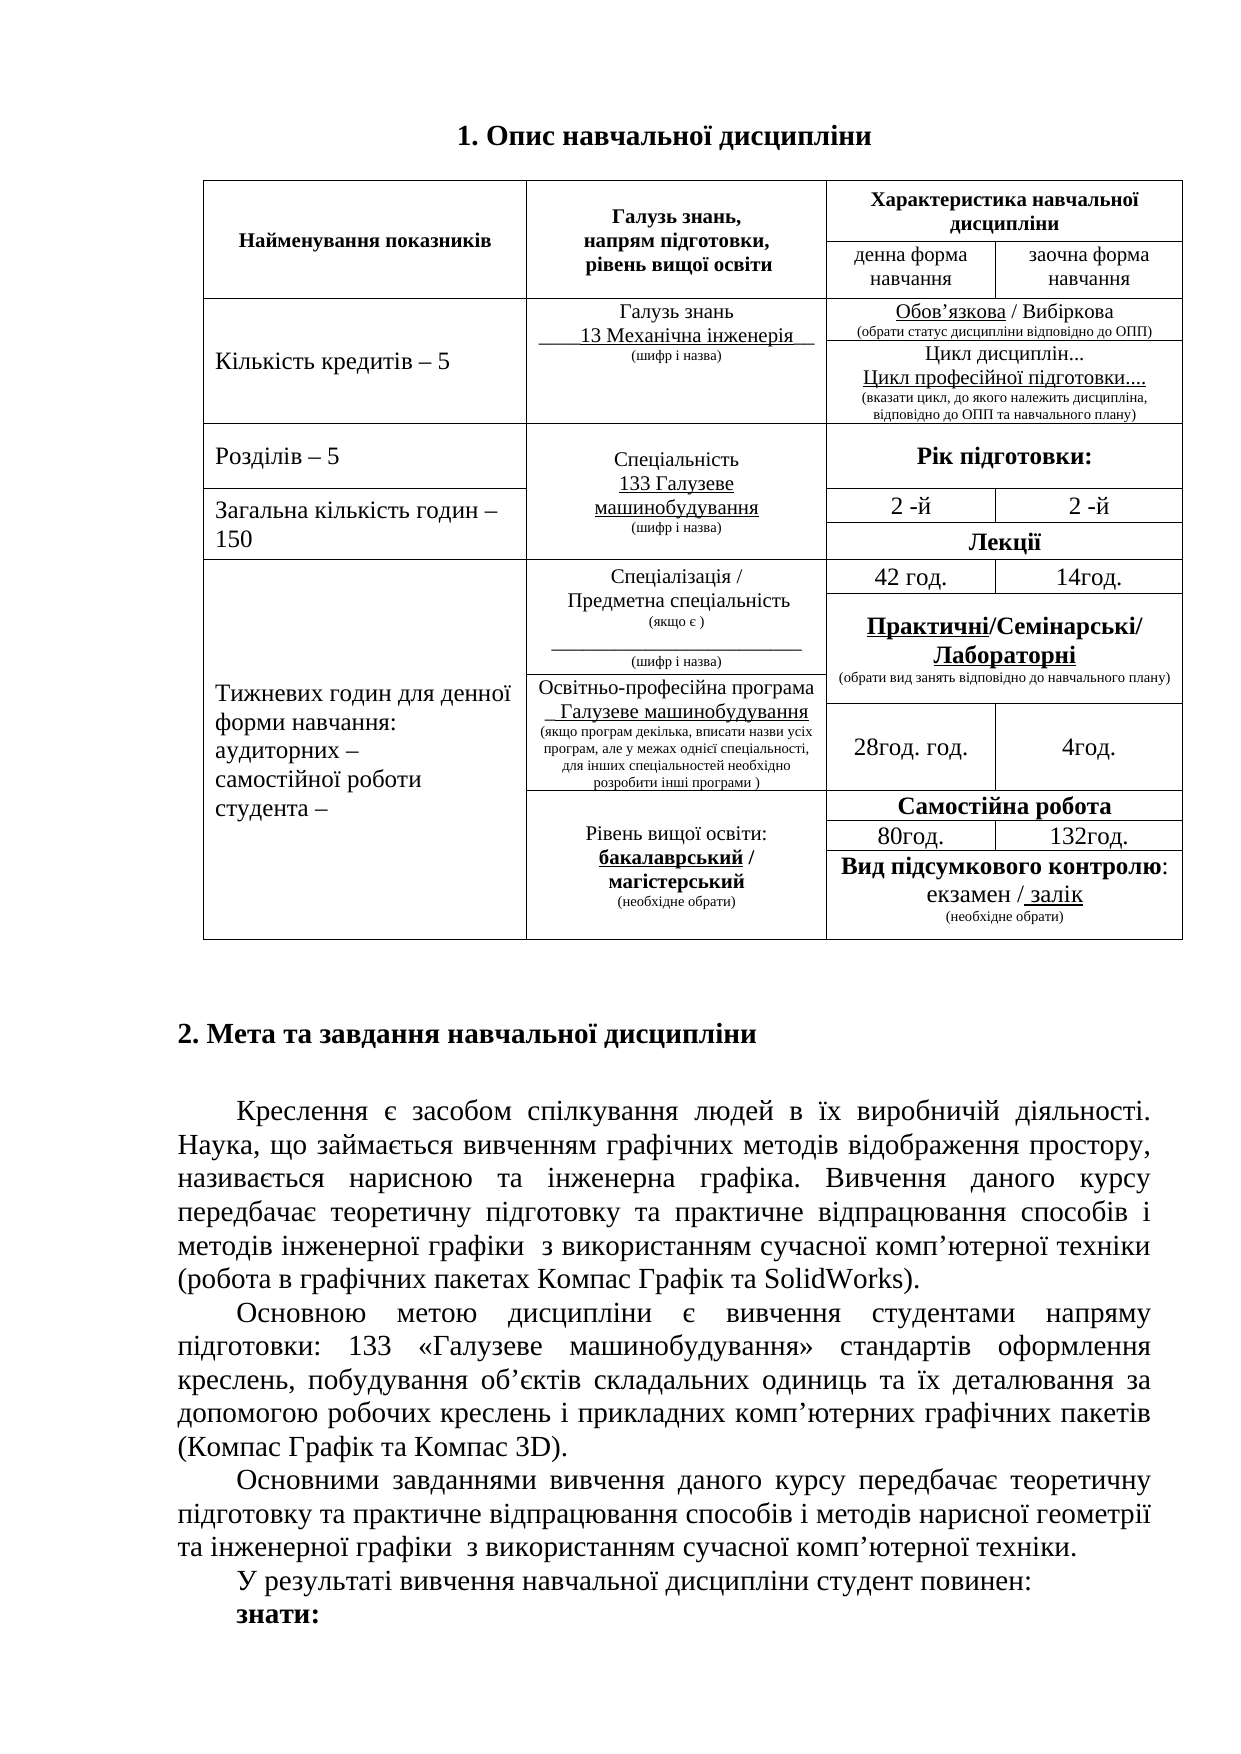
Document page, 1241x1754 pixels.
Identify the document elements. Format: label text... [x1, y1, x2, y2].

table_cell Загальна кількість годин – 150 [204, 489, 526, 559]
table_cell Рівень вищої освіти: бакалаврський / магістерський (необхідне обрати) [527, 791, 826, 939]
table_cell Рік підготовки: [827, 424, 1182, 488]
table_cell Кількість кредитів – 5 [204, 299, 526, 422]
table_cell 2 -й [996, 489, 1182, 522]
table_cell 80год. [827, 821, 995, 850]
table_cell 28год. год. [827, 704, 995, 790]
table_cell 14год. [996, 560, 1182, 593]
text У результаті вивчення навчальної дисципліни студент повинен: [177, 1563, 1152, 1597]
text 1. Опис навчальної дисципліни [177, 118, 1152, 152]
table_cell Самостійна робота [827, 791, 1182, 820]
table_cell Спеціалізація / Предметна спеціальність (якщо є ) ________________________ (шифр і назва) [527, 560, 826, 674]
table_header Характеристика навчальної дисципліни [827, 181, 1182, 241]
table_cell Лекції [827, 523, 1182, 559]
table_cell Обов’язкова / Вибіркова (обрати статус дисципліни відповідно до ОПП) [827, 299, 1182, 340]
table_cell Галузь знань ____13 Механічна інженерія__ (шифр і назва) [527, 299, 826, 422]
table_cell 2 -й [827, 489, 995, 522]
subtitle 2. Мета та завдання навчальної дисципліни [177, 1016, 1152, 1050]
table_cell Вид підсумкового контролю: екзамен / залік (необхідне обрати) [827, 851, 1182, 939]
table_cell заочна форма навчання [996, 242, 1182, 298]
table_cell Практичні/Семінарські/ Лабораторні (обрати вид занять відповідно до навчального плану) [827, 594, 1182, 703]
table_header Найменування показників [204, 181, 526, 298]
table_cell Цикл дисциплін... Цикл професійної підготовки.... (вказати цикл, до якого належить дисципліна, відповідно до ОПП та навчального плану) [827, 341, 1182, 422]
text Основними завданнями вивчення даного курсу передбачає теоретичну підготовку та практичне відпрацювання способів і методів нарисної геометрії та інженерної графіки з використанням сучасної комп’ютерної техніки. [177, 1462, 1152, 1563]
table_cell Тижневих годин для денної форми навчання: аудиторних – самостійної роботи студента – [204, 560, 526, 939]
text знати: [177, 1597, 1152, 1630]
table_cell 42 год. [827, 560, 995, 593]
table_header Галузь знань, напрям підготовки, рівень вищої освіти [527, 181, 826, 298]
table_cell денна форма навчання [827, 242, 995, 298]
text Основною метою дисципліни є вивчення студентами напряму підготовки: 133 «Галузеве машинобудування» стандартів оформлення креслень, побудування об’єктів складальних одиниць та їх деталювання за допомогою робочих креслень і прикладних комп’ютерних графічних пакетів (Компас Графік та Компас 3D). [177, 1295, 1152, 1462]
table_cell 4год. [996, 704, 1182, 790]
table_cell Розділів – 5 [204, 424, 526, 488]
table_cell 132год. [996, 821, 1182, 850]
table_cell Спеціальність 133 Галузеве машинобудування (шифр і назва) [527, 424, 826, 559]
table_cell Освітньо-професійна програма _ Галузеве машинобудування (якщо програм декілька, вписати назви усіх програм, але у межах однієї спеціальності, для інших спеціальностей необхідно розробити інші програми ) [527, 675, 826, 790]
text Креслення є засобом спілкування людей в їх виробничій діяльності. Наука, що займається вивченням графічних методів відображення простору, називається нарисною та інженерна графіка. Вивчення даного курсу передбачає теоретичну підготовку та практичне відпрацювання способів і методів інженерної графіки з використанням сучасної комп’ютерної техніки (робота в графічних пакетах Компас Графік та SolidWorks). [177, 1093, 1152, 1295]
